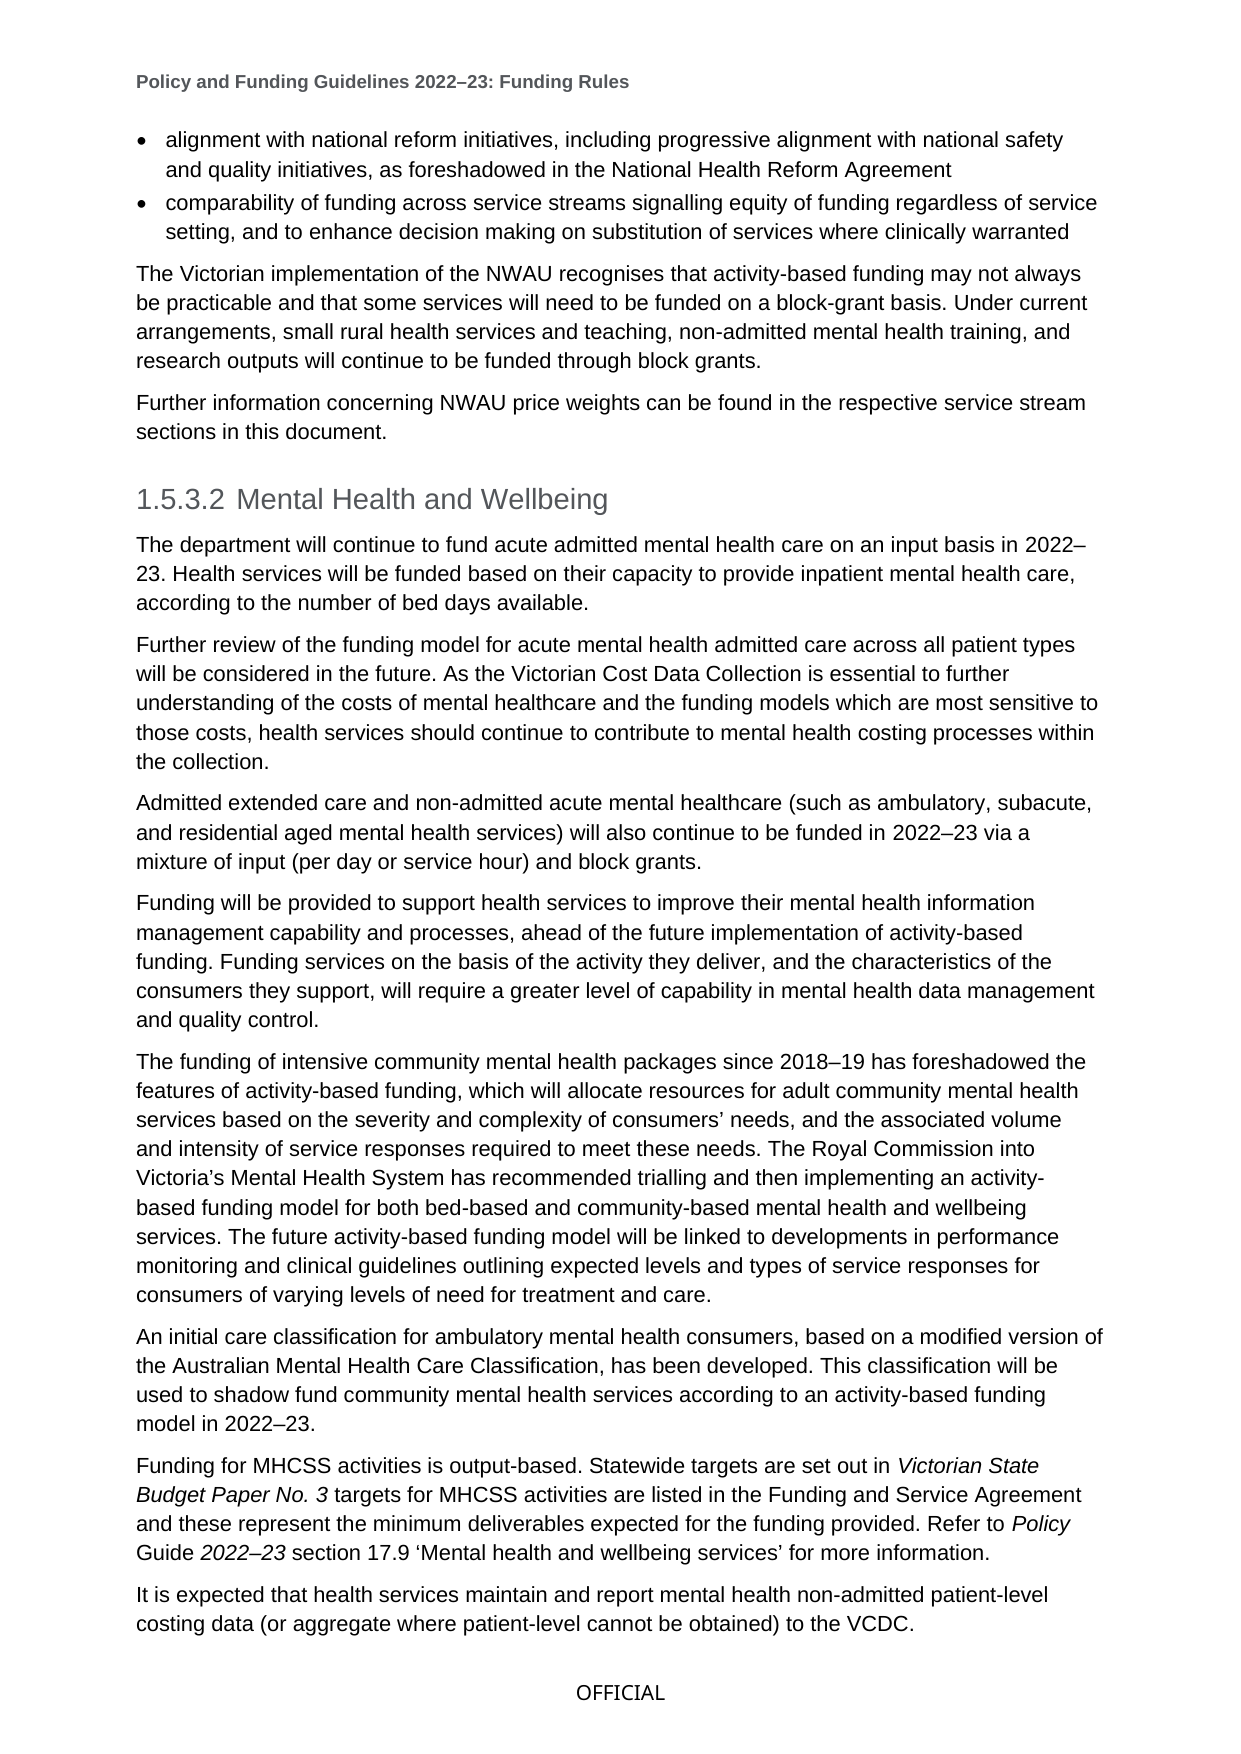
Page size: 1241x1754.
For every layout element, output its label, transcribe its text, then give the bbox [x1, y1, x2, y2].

text alignment with national reform initiatives, including progressive alignment with national safety and quality initiatives, as foreshadowed in the National Health Reform Agreement [136, 124, 1104, 182]
text The Victorian implementation of the NWAU recognises that activity-based funding may not always be practicable and that some services will need to be funded on a block-grant basis. Under current arrangements, small rural health services and teaching, non-admitted mental health training, and research outputs will continue to be funded through block grants. [136, 257, 1104, 374]
subtitle Mental Health and Wellbeing [136, 482, 1104, 516]
text The funding of intensive community mental health packages since 2018–19 has foreshadowed the features of activity-based funding, which will allocate resources for adult community mental health services based on the severity and complexity of consumers’ needs, and the associated volume and intensity of service responses required to meet these needs. The Royal Commission into Victoria’s Mental Health System has recommended trialling and then implementing an activity-based funding model for both bed-based and community-based mental health and wellbeing services. The future activity-based funding model will be linked to developments in performance monitoring and clinical guidelines outlining expected levels and types of service responses for consumers of varying levels of need for treatment and care. [136, 1045, 1104, 1307]
text An initial care classification for ambulatory mental health consumers, based on a modified version of the Australian Mental Health Care Classification, has been developed. This classification will be used to shadow fund community mental health services according to an activity-based funding model in 2022–23. [136, 1320, 1104, 1436]
text Funding will be provided to support health services to improve their mental health information management capability and processes, ahead of the future implementation of activity-based funding. Funding services on the basis of the activity they deliver, and the characteristics of the consumers they support, will require a greater level of capability in mental health data management and quality control. [136, 886, 1104, 1032]
text Further information concerning NWAU price weights can be found in the respective service stream sections in this document. [136, 386, 1104, 444]
text It is expected that health services maintain and report mental health non-admitted patient-level costing data (or aggregate where patient-level cannot be obtained) to the VCDC. [136, 1578, 1104, 1636]
text The department will continue to fund acute admitted mental health care on an input basis in 2022–23. Health services will be funded based on their capacity to provide inpatient mental health care, according to the number of bed days available. [136, 528, 1104, 616]
text Admitted extended care and non-admitted acute mental healthcare (such as ambulatory, subacute, and residential aged mental health services) will also continue to be funded in 2022–23 via a mixture of input (per day or service hour) and block grants. [136, 786, 1104, 874]
text comparability of funding across service streams signalling equity of funding regardless of service setting, and to enhance decision making on substitution of services where clinically warranted [136, 186, 1104, 244]
text Funding for MHCSS activities is output-based. Statewide targets are set out in Victorian State Budget Paper No. 3 targets for MHCSS activities are listed in the Funding and Service Agreement and these represent the minimum deliverables expected for the funding provided. Refer to Policy Guide 2022–23 section 17.9 ‘Mental health and wellbeing services’ for more information. [136, 1449, 1104, 1566]
text Further review of the funding model for acute mental health admitted care across all patient types will be considered in the future. As the Victorian Cost Data Collection is essential to further understanding of the costs of mental healthcare and the funding models which are most sensitive to those costs, health services should continue to contribute to mental health costing processes within the collection. [136, 628, 1104, 774]
